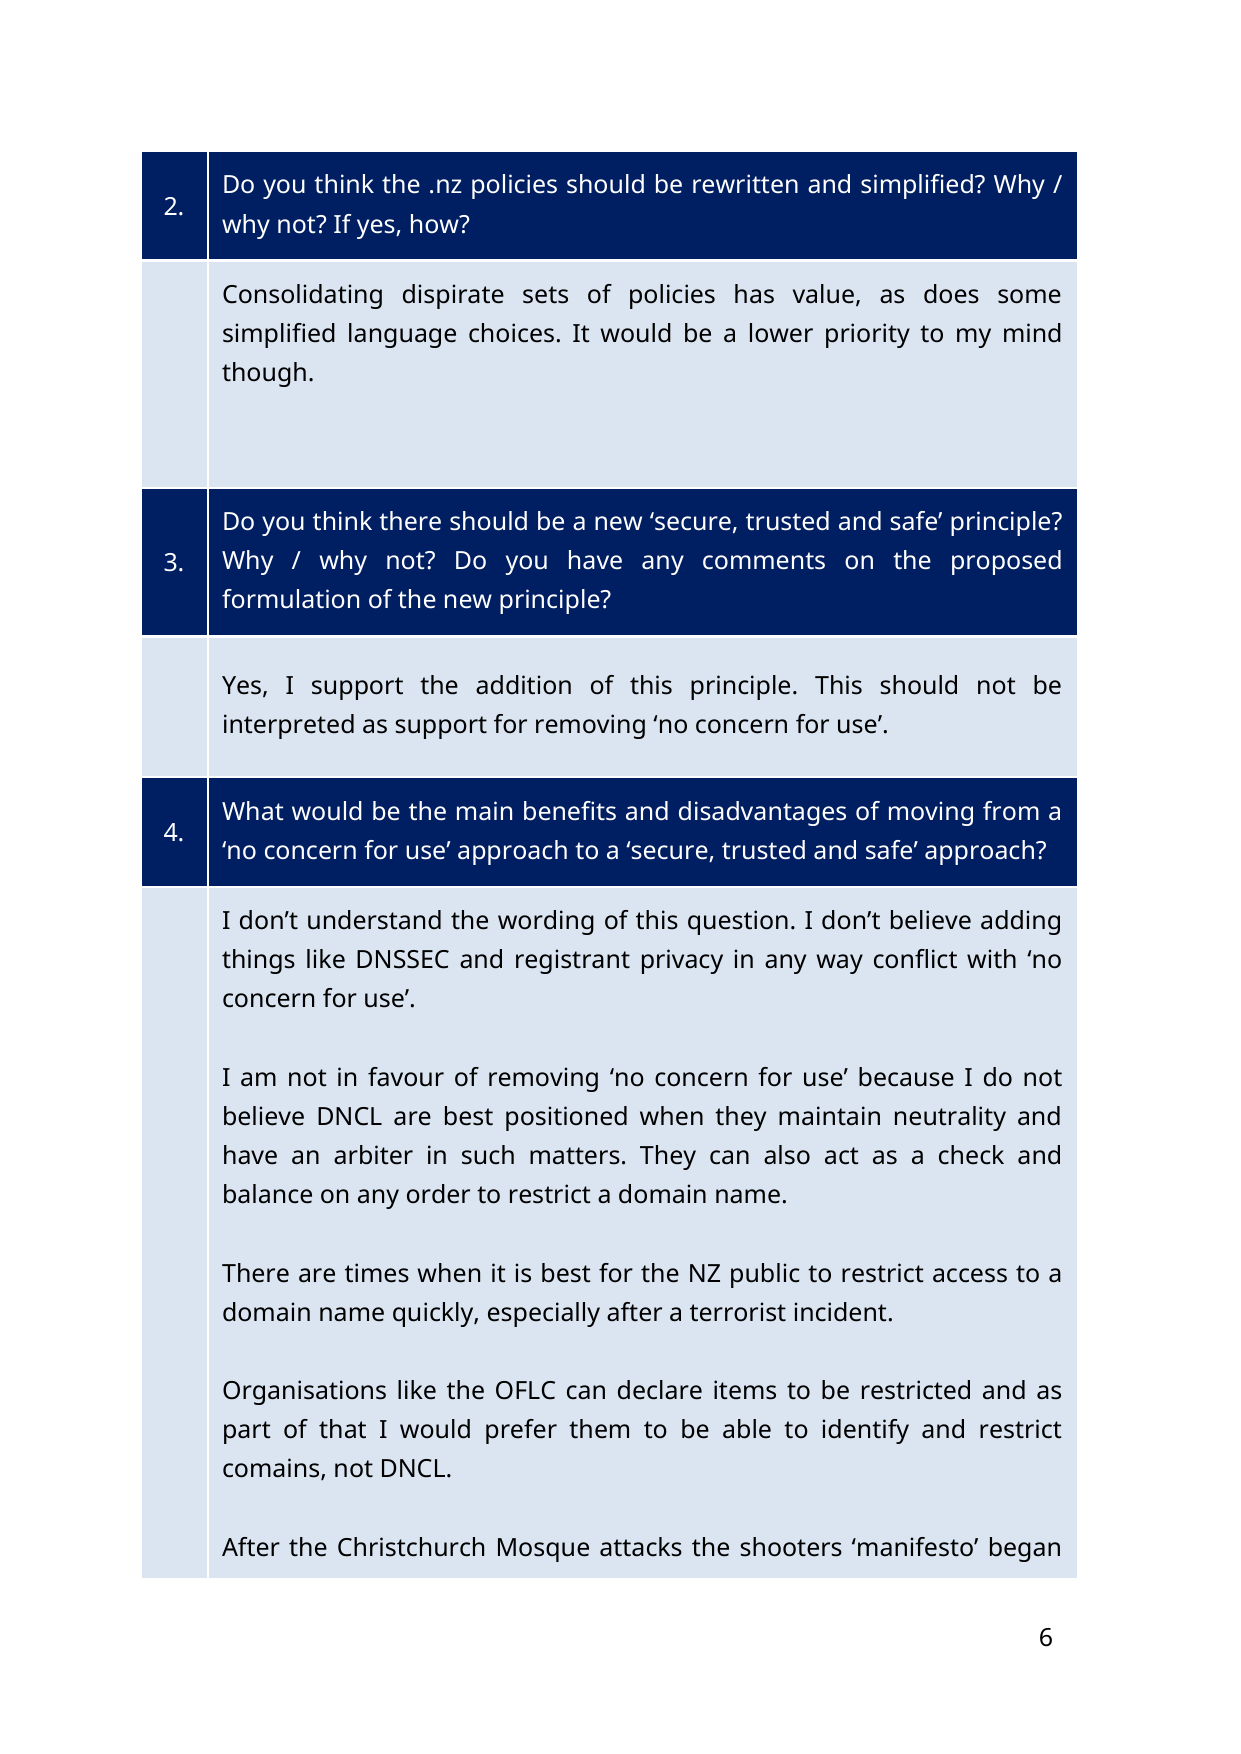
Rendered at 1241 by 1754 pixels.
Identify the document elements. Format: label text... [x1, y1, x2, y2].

table_cell 2. [142, 152, 207, 259]
table_cell Do you think there should be a new ‘secure, trusted and safe’ principle? Why / why not? Do you have any comments on the proposed formulation of the new principle? [209, 489, 1077, 635]
table_cell 3. [142, 489, 207, 635]
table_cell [209, 888, 1077, 1578]
table_cell [142, 638, 207, 776]
table_cell Consolidating dispirate sets of policies has value, as does some simplified language choices. It would be a lower priority to my mind though. [209, 262, 1077, 487]
table_cell [142, 888, 207, 1578]
table_cell 4. [142, 778, 207, 886]
table_cell [142, 262, 207, 487]
table_cell What would be the main benefits and disadvantages of moving from a ‘no concern for use’ approach to a ‘secure, trusted and safe’ approach? [209, 778, 1077, 886]
table_cell Do you think the .nz policies should be rewritten and simplified? Why / why not? If yes, how? [209, 152, 1077, 259]
table_cell Yes, I support the addition of this principle. This should not be interpreted as support for removing ‘no concern for use’. [209, 638, 1077, 776]
